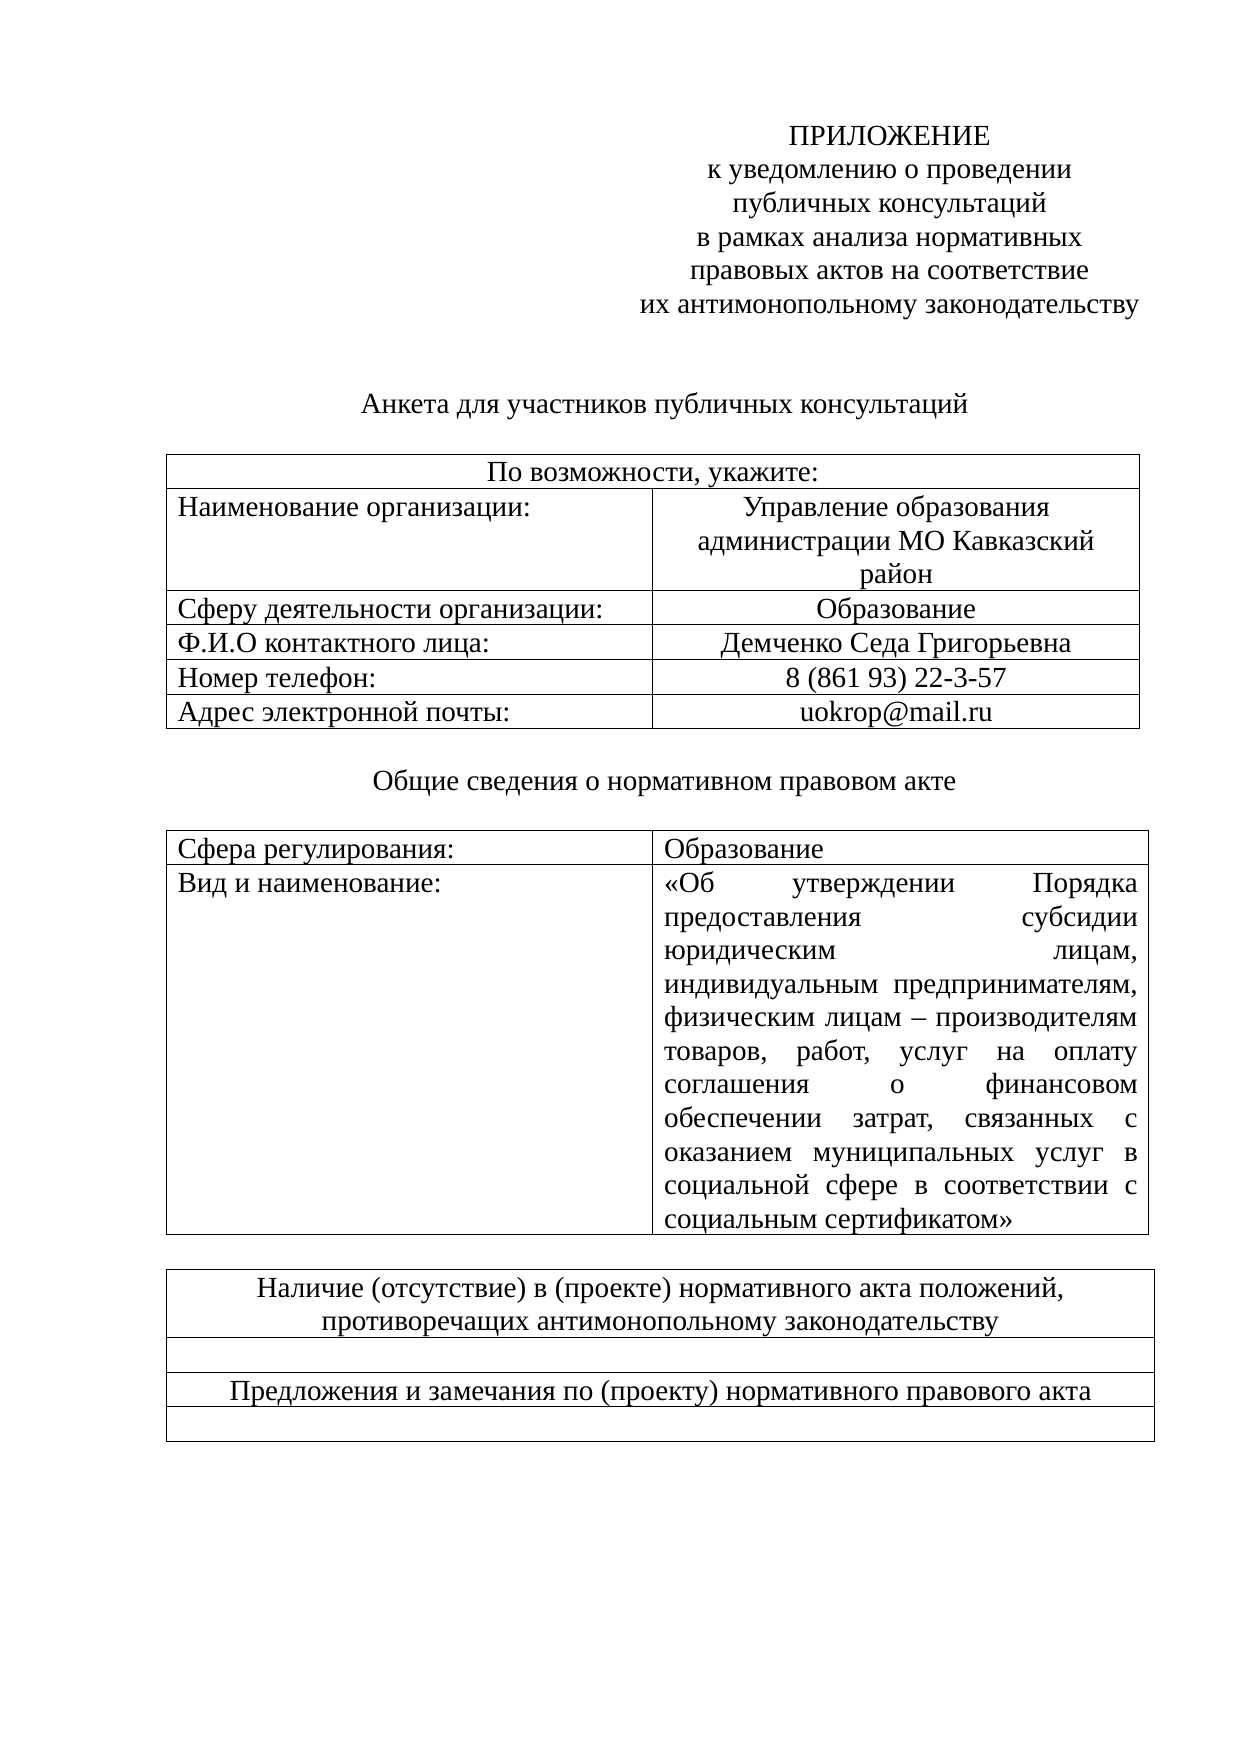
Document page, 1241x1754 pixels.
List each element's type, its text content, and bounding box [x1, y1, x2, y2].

table_cell Вид и наименование: [167, 865, 652, 1234]
table_cell [167, 1407, 1154, 1441]
text Анкета для участников публичных консультаций [177, 386, 1152, 420]
table_cell uokrop@mail.ru [653, 695, 1139, 728]
table_cell Сферу деятельности организации: [167, 591, 652, 624]
text ПРИЛОЖЕНИЕ [627, 118, 1152, 152]
table_cell Ф.И.О контактного лица: [167, 625, 652, 659]
table_header Наличие (отсутствие) в (проекте) нормативного акта положений, противоречащих антимонопольному законодательству [167, 1270, 1154, 1337]
text к уведомлению о проведении [627, 152, 1152, 185]
table_cell 8 (861 93) 22-3-57 [653, 660, 1139, 693]
table_cell Демченко Седа Григорьевна [653, 625, 1139, 659]
table_header Сфера регулирования: [167, 831, 652, 864]
text публичных консультаций [627, 185, 1152, 219]
text Общие сведения о нормативном правовом акте [177, 763, 1152, 796]
table_cell Управление образования администрации МО Кавказский район [653, 489, 1139, 590]
table_cell Предложения и замечания по (проекту) нормативного правового акта [167, 1373, 1154, 1406]
text в рамках анализа нормативных [627, 219, 1152, 252]
table_cell Образование [653, 591, 1139, 624]
table_cell Адрес электронной почты: [167, 695, 652, 728]
table_cell Наименование организации: [167, 489, 652, 590]
text их антимонопольному законодательству [627, 286, 1152, 319]
text правовых актов на соответствие [627, 252, 1152, 286]
table_cell «Об утверждении Порядка предоставления субсидии юридическим лицам, индивидуальным предпринимателям, физическим лицам – производителям товаров, работ, услуг на оплату соглашения о финансовом обеспечении затрат, связанных с оказанием муниципальных услуг в социальной сфере в соответствии с социальным сертификатом» [653, 865, 1148, 1234]
table_cell [167, 1338, 1154, 1372]
table_header По возможности, укажите: [167, 455, 1139, 488]
table_cell Номер телефон: [167, 660, 652, 693]
table_header Образование [653, 831, 1148, 864]
